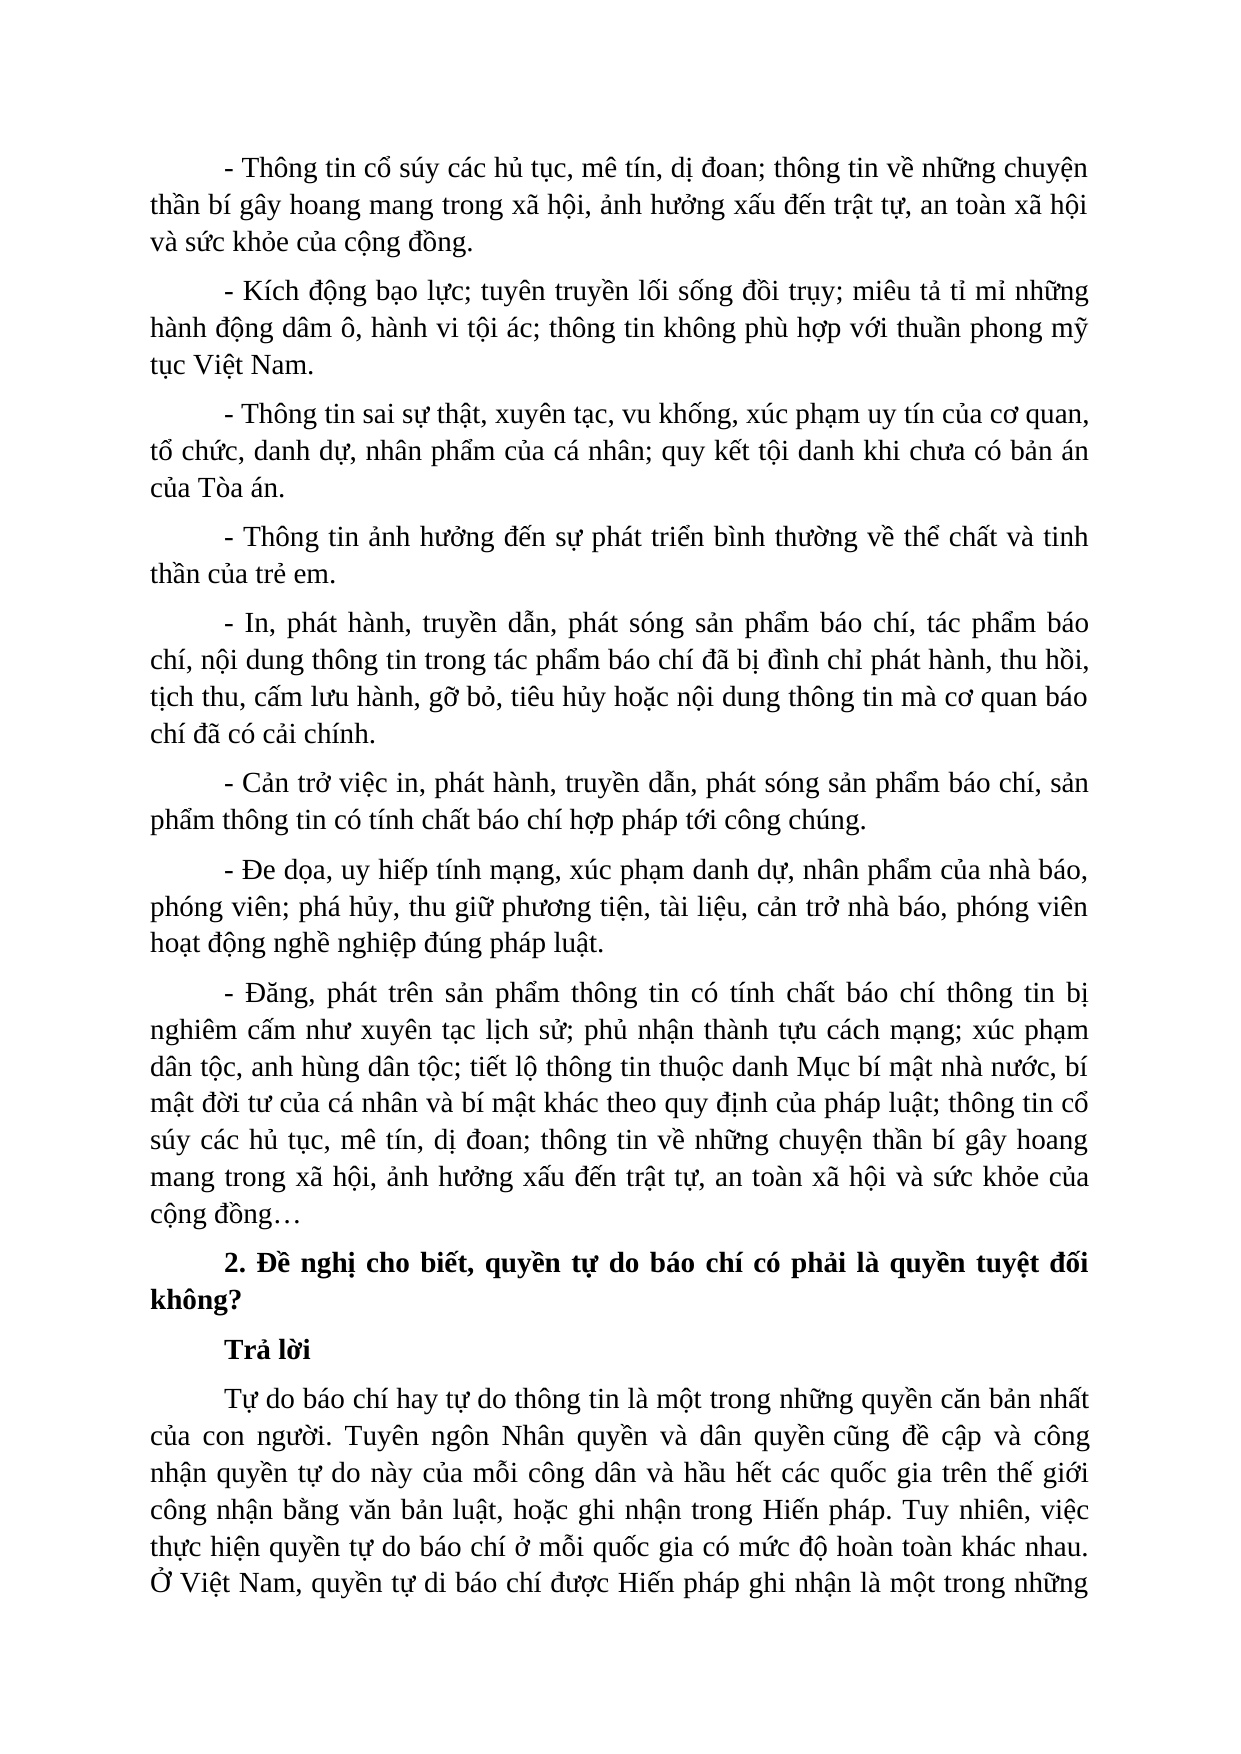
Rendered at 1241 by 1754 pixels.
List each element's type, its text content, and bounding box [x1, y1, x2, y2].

text - Thông tin ảnh hưởng đến sự phát triển bình thường về thể chất và tinh thần của trẻ em. [150, 519, 1090, 590]
text - Thông tin cổ súy các hủ tục, mê tín, dị đoan; thông tin về những chuyện thần bí gây hoang mang trong xã hội, ảnh hưởng xấu đến trật tự, an toàn xã hội và sức khỏe của cộng đồng. [150, 150, 1090, 257]
text - In, phát hành, truyền dẫn, phát sóng sản phẩm báo chí, tác phẩm báo chí, nội dung thông tin trong tác phẩm báo chí đã bị đình chỉ phát hành, thu hồi, tịch thu, cấm lưu hành, gỡ bỏ, tiêu hủy hoặc nội dung thông tin mà cơ quan báo chí đã có cải chính. [150, 606, 1090, 750]
text - Cản trở việc in, phát hành, truyền dẫn, phát sóng sản phẩm báo chí, sản phẩm thông tin có tính chất báo chí hợp pháp tới công chúng. [150, 766, 1090, 836]
text - Thông tin sai sự thật, xuyên tạc, vu khống, xúc phạm uy tín của cơ quan, tổ chức, danh dự, nhân phẩm của cá nhân; quy kết tội danh khi chưa có bản án của Tòa án. [150, 396, 1090, 503]
text - Đăng, phát trên sản phẩm thông tin có tính chất báo chí thông tin bị nghiêm cấm như xuyên tạc lịch sử; phủ nhận thành tựu cách mạng; xúc phạm dân tộc, anh hùng dân tộc; tiết lộ thông tin thuộc danh Mục bí mật nhà nước, bí mật đời tư của cá nhân và bí mật khác theo quy định của pháp luật; thông tin cổ súy các hủ tục, mê tín, dị đoan; thông tin về những chuyện thần bí gây hoang mang trong xã hội, ảnh hưởng xấu đến trật tự, an toàn xã hội và sức khỏe của cộng đồng… [150, 975, 1090, 1230]
text - Đe dọa, uy hiếp tính mạng, xúc phạm danh dự, nhân phẩm của nhà báo, phóng viên; phá hủy, thu giữ phương tiện, tài liệu, cản trở nhà báo, phóng viên hoạt động nghề nghiệp đúng pháp luật. [150, 852, 1090, 959]
text Trả lời [150, 1332, 1090, 1365]
text - Kích động bạo lực; tuyên truyền lối sống đồi trụy; miêu tả tỉ mỉ những hành động dâm ô, hành vi tội ác; thông tin không phù hợp với thuần phong mỹ tục Việt Nam. [150, 273, 1090, 380]
text 2. Đề nghị cho biết, quyền tự do báo chí có phải là quyền tuyệt đối không? [150, 1246, 1090, 1316]
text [150, 1381, 1090, 1418]
